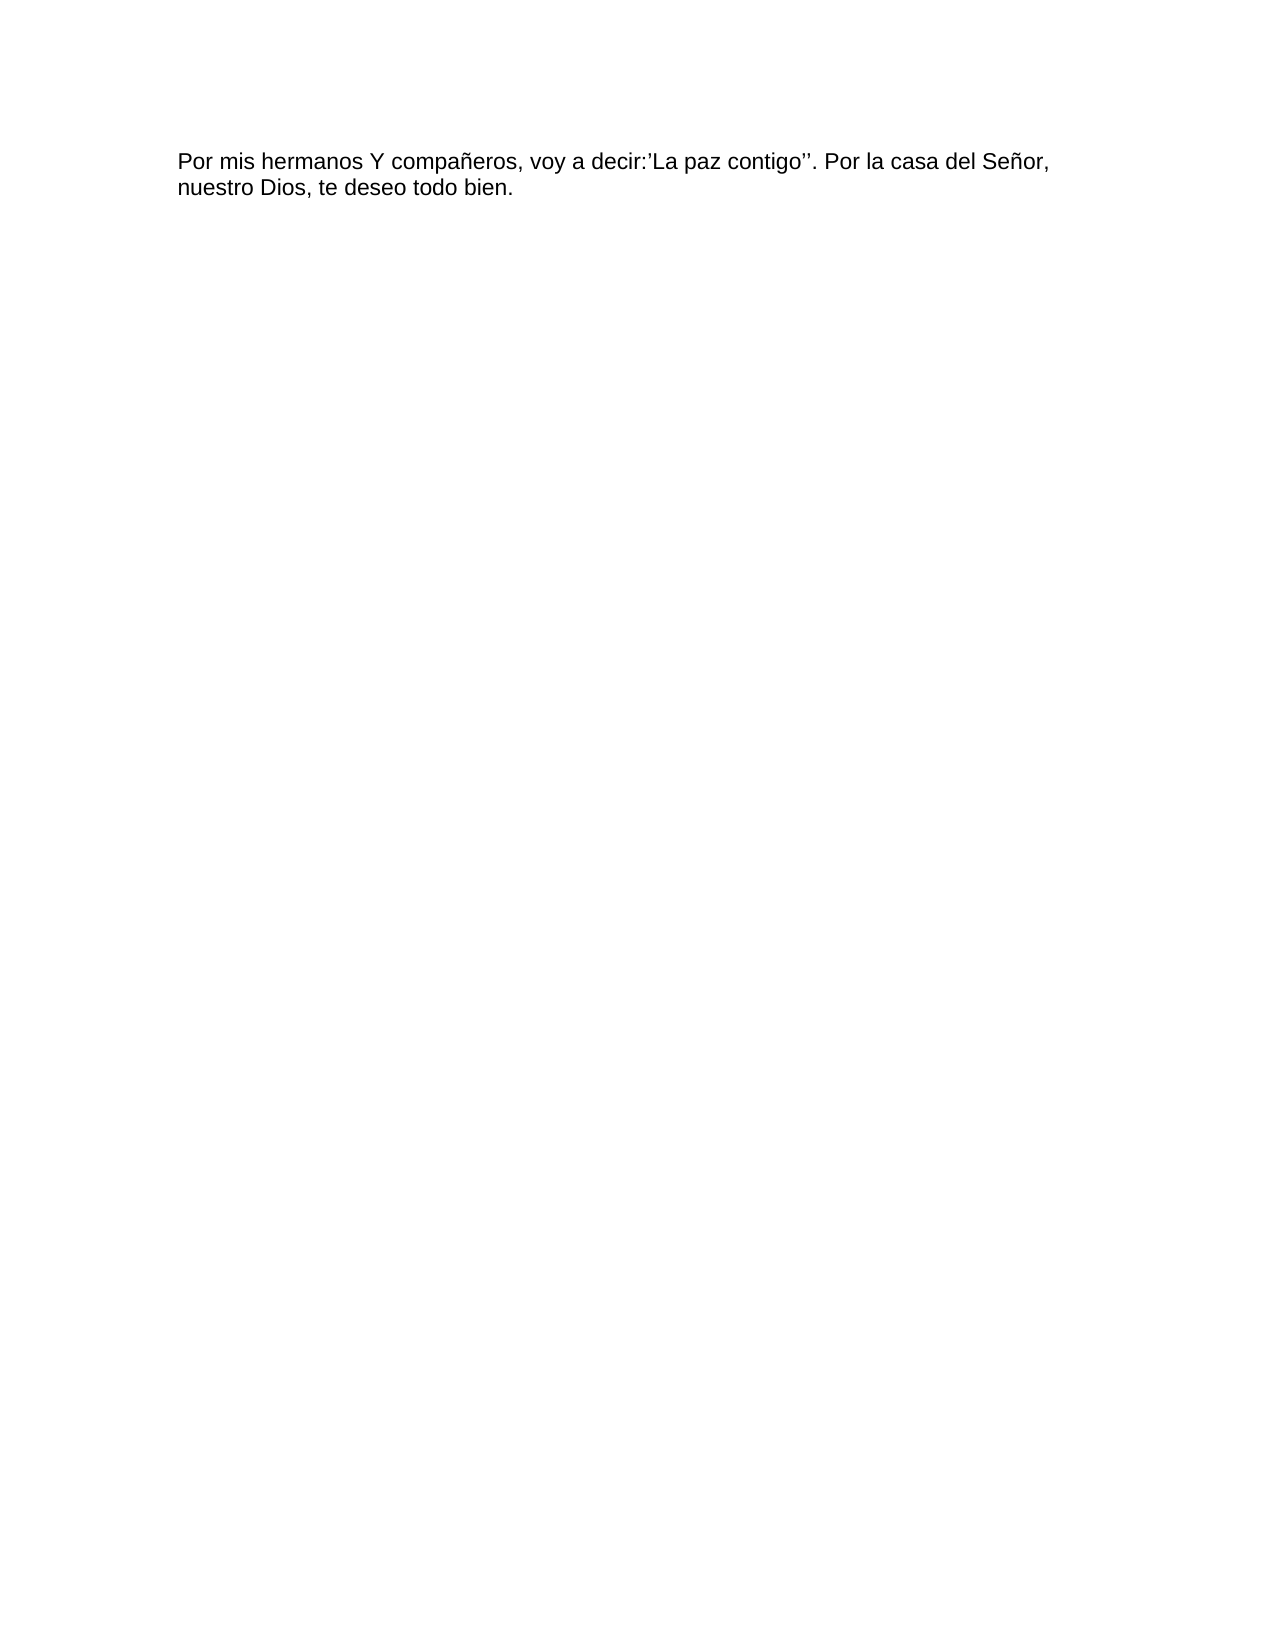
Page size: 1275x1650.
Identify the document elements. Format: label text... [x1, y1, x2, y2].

text Por mis hermanos Y compañeros, voy a decir:’La paz contigo’’. Por la casa del Señor, nuestro Dios, te deseo todo bien. [177, 148, 1098, 200]
